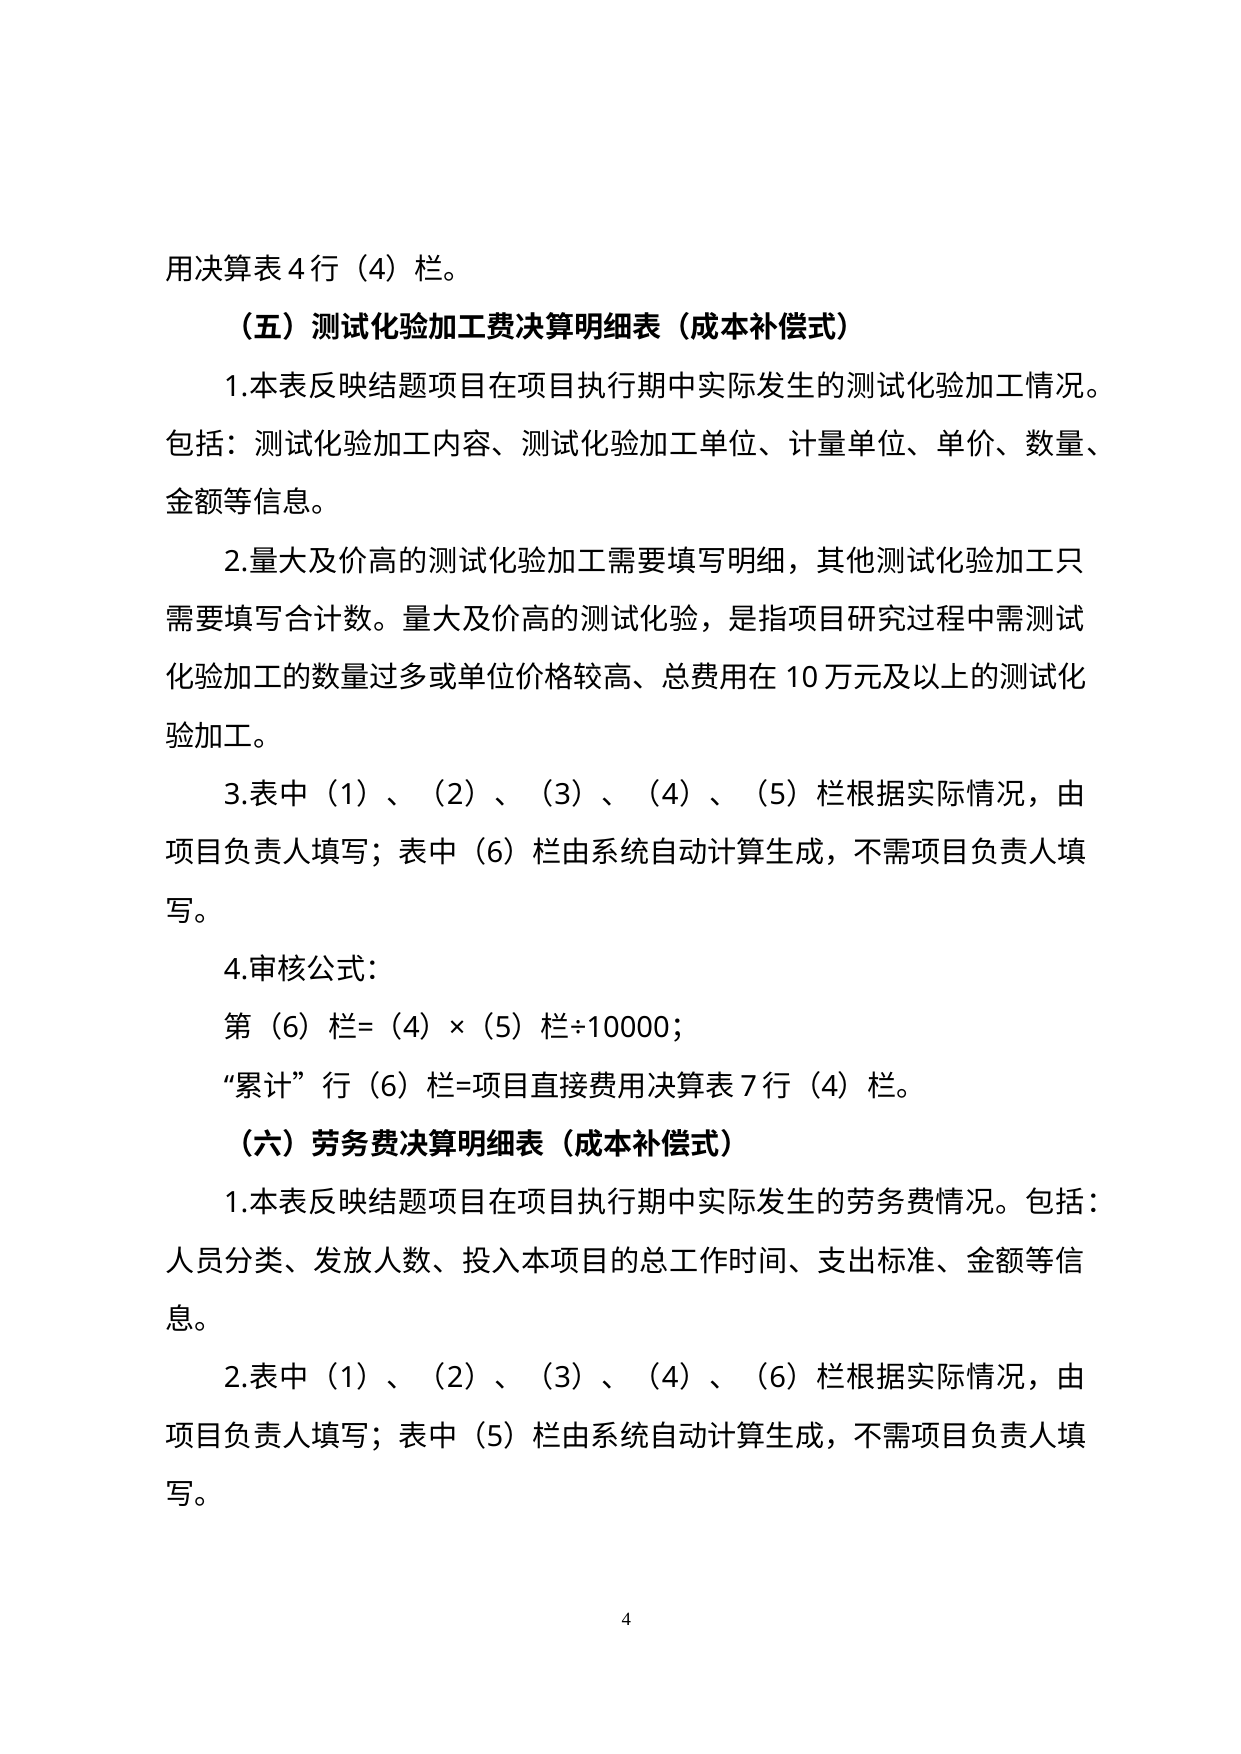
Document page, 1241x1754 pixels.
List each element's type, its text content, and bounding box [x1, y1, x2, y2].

text 第（6）栏=（4）×（5）栏÷10000； [165, 991, 1087, 1049]
text 4.审核公式： [165, 933, 1087, 991]
text “累计”行（6）栏=项目直接费用决算表7行（4）栏。 [165, 1049, 1087, 1108]
text 3.表中（1）、（2）、（3）、（4）、（5）栏根据实际情况，由项目负责人填写；表中（6）栏由系统自动计算生成，不需项目负责人填写。 [165, 758, 1087, 933]
text 2.量大及价高的测试化验加工需要填写明细，其他测试化验加工只需要填写合计数。量大及价高的测试化验，是指项目研究过程中需测试化验加工的数量过多或单位价格较高、总费用在10万元及以上的测试化验加工。 [165, 524, 1087, 758]
text （六）劳务费决算明细表（成本补偿式） [165, 1108, 1087, 1166]
text 1.本表反映结题项目在项目执行期中实际发生的劳务费情况。包括：人员分类、发放人数、投入本项目的总工作时间、支出标准、金额等信息。 [165, 1166, 1087, 1341]
text 2.表中（1）、（2）、（3）、（4）、（6）栏根据实际情况，由项目负责人填写；表中（5）栏由系统自动计算生成，不需项目负责人填写。 [165, 1341, 1087, 1516]
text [165, 233, 1087, 291]
text 1.本表反映结题项目在项目执行期中实际发生的测试化验加工情况。包括：测试化验加工内容、测试化验加工单位、计量单位、单价、数量、金额等信息。 [165, 349, 1087, 524]
text （五）测试化验加工费决算明细表（成本补偿式） [165, 291, 1087, 349]
